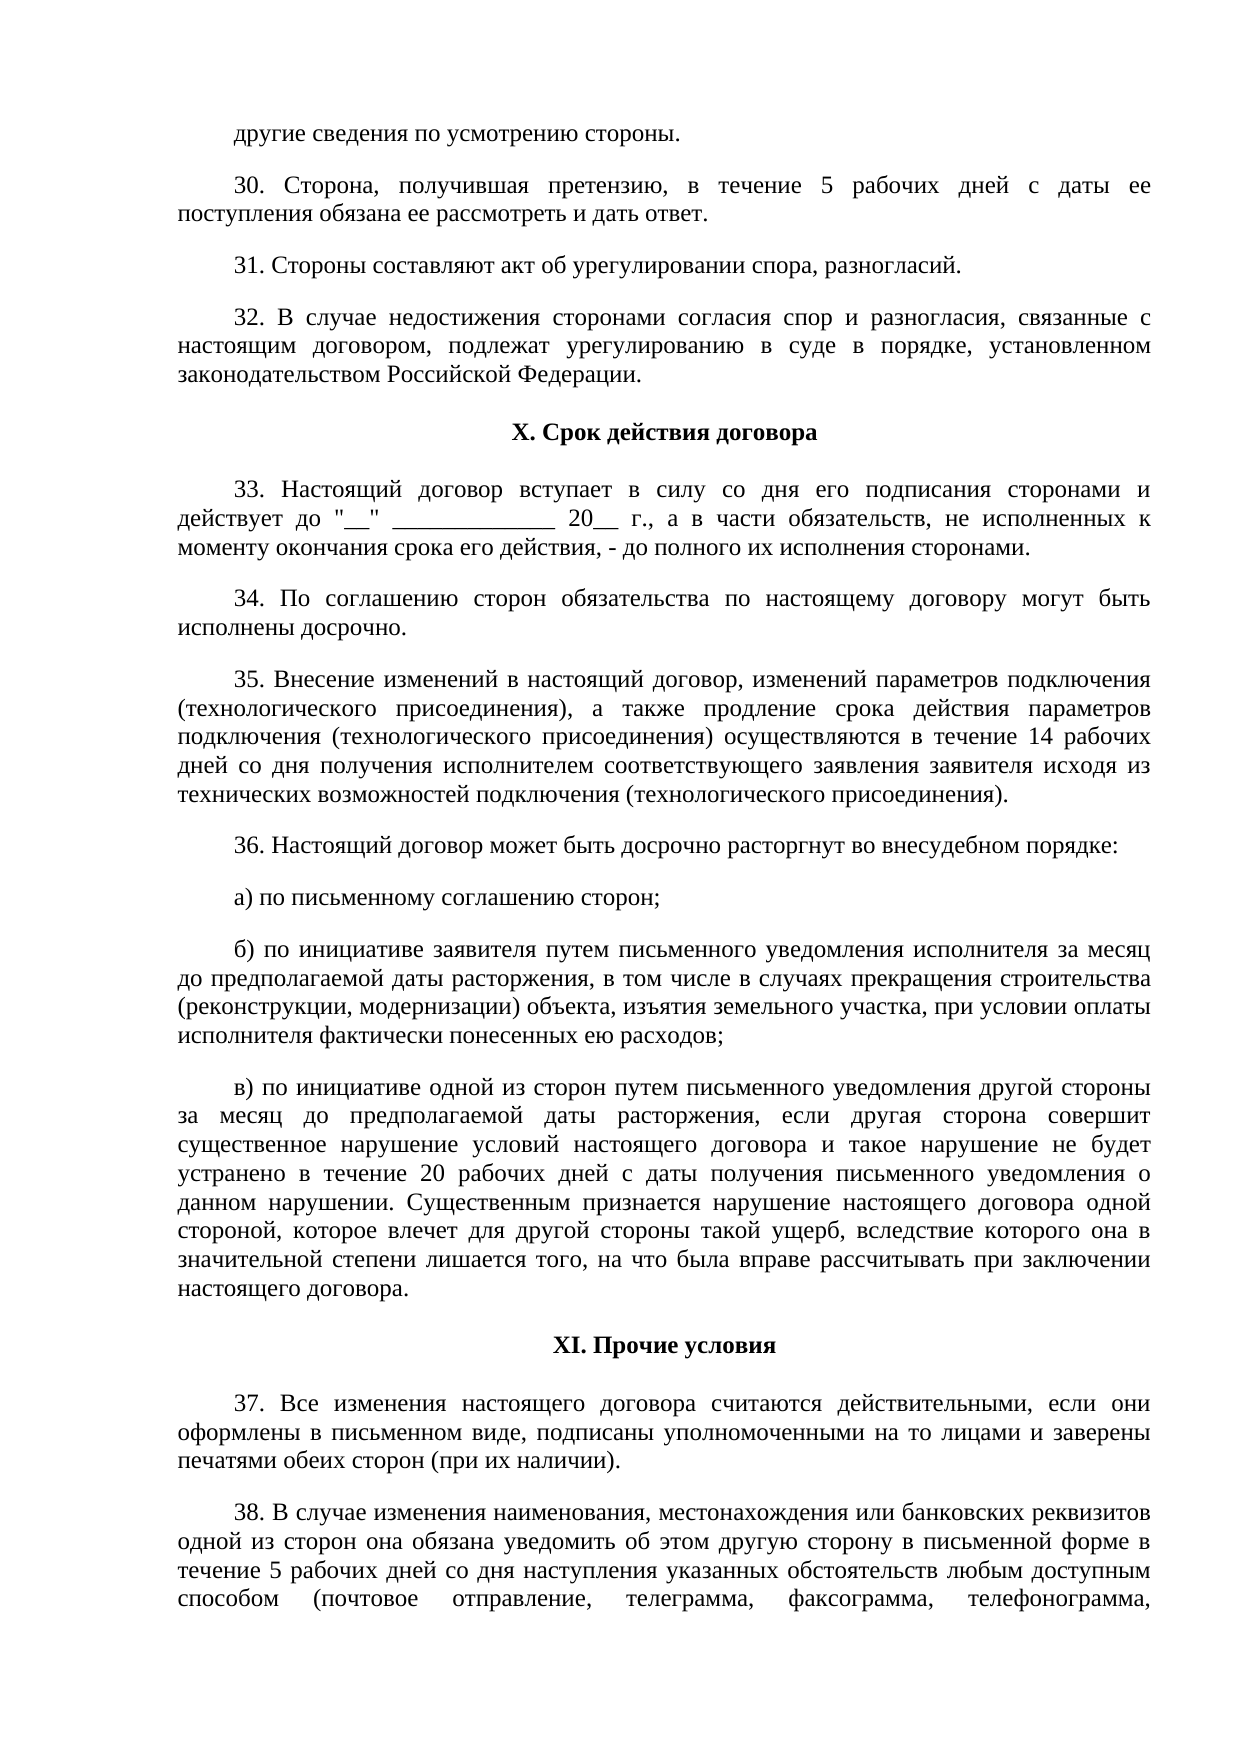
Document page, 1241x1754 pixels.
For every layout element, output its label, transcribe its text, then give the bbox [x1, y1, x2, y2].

text XI. Прочие условия [177, 1331, 1152, 1359]
text 35. Внесение изменений в настоящий договор, изменений параметров подключения (технологического присоединения), а также продление срока действия параметров подключения (технологического присоединения) осуществляются в течение 14 рабочих дней со дня получения исполнителем соответствующего заявления заявителя исходя из технических возможностей подключения (технологического присоединения). [177, 664, 1152, 808]
text 34. По соглашению сторон обязательства по настоящему договору могут быть исполнены досрочно. [177, 583, 1152, 641]
text другие сведения по усмотрению стороны. [177, 118, 1152, 147]
text 36. Настоящий договор может быть досрочно расторгнут во внесудебном порядке: [177, 831, 1152, 859]
text а) по письменному соглашению сторон; [177, 882, 1152, 911]
text 30. Сторона, получившая претензию, в течение 5 рабочих дней с даты ее поступления обязана ее рассмотреть и дать ответ. [177, 170, 1152, 227]
text б) по инициативе заявителя путем письменного уведомления исполнителя за месяц до предполагаемой даты расторжения, в том числе в случаях прекращения строительства (реконструкции, модернизации) объекта, изъятия земельного участка, при условии оплаты исполнителя фактически понесенных ею расходов; [177, 934, 1152, 1049]
text 37. Все изменения настоящего договора считаются действительными, если они оформлены в письменном виде, подписаны уполномоченными на то лицами и заверены печатями обеих сторон (при их наличии). [177, 1388, 1152, 1474]
text 32. В случае недостижения сторонами согласия спор и разногласия, связанные с настоящим договором, подлежат урегулированию в суде в порядке, установленном законодательством Российской Федерации. [177, 302, 1152, 388]
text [177, 1497, 1152, 1612]
text 31. Стороны составляют акт об урегулировании спора, разногласий. [177, 250, 1152, 279]
text X. Срок действия договора [177, 417, 1152, 446]
text в) по инициативе одной из сторон путем письменного уведомления другой стороны за месяц до предполагаемой даты расторжения, если другая сторона совершит существенное нарушение условий настоящего договора и такое нарушение не будет устранено в течение 20 рабочих дней с даты получения письменного уведомления о данном нарушении. Существенным признается нарушение настоящего договора одной стороной, которое влечет для другой стороны такой ущерб, вследствие которого она в значительной степени лишается того, на что была вправе рассчитывать при заключении настоящего договора. [177, 1072, 1152, 1302]
text 33. Настоящий договор вступает в силу со дня его подписания сторонами и действует до "__" _____________ 20__ г., а в части обязательств, не исполненных к моменту окончания срока его действия, - до полного их исполнения сторонами. [177, 474, 1152, 561]
